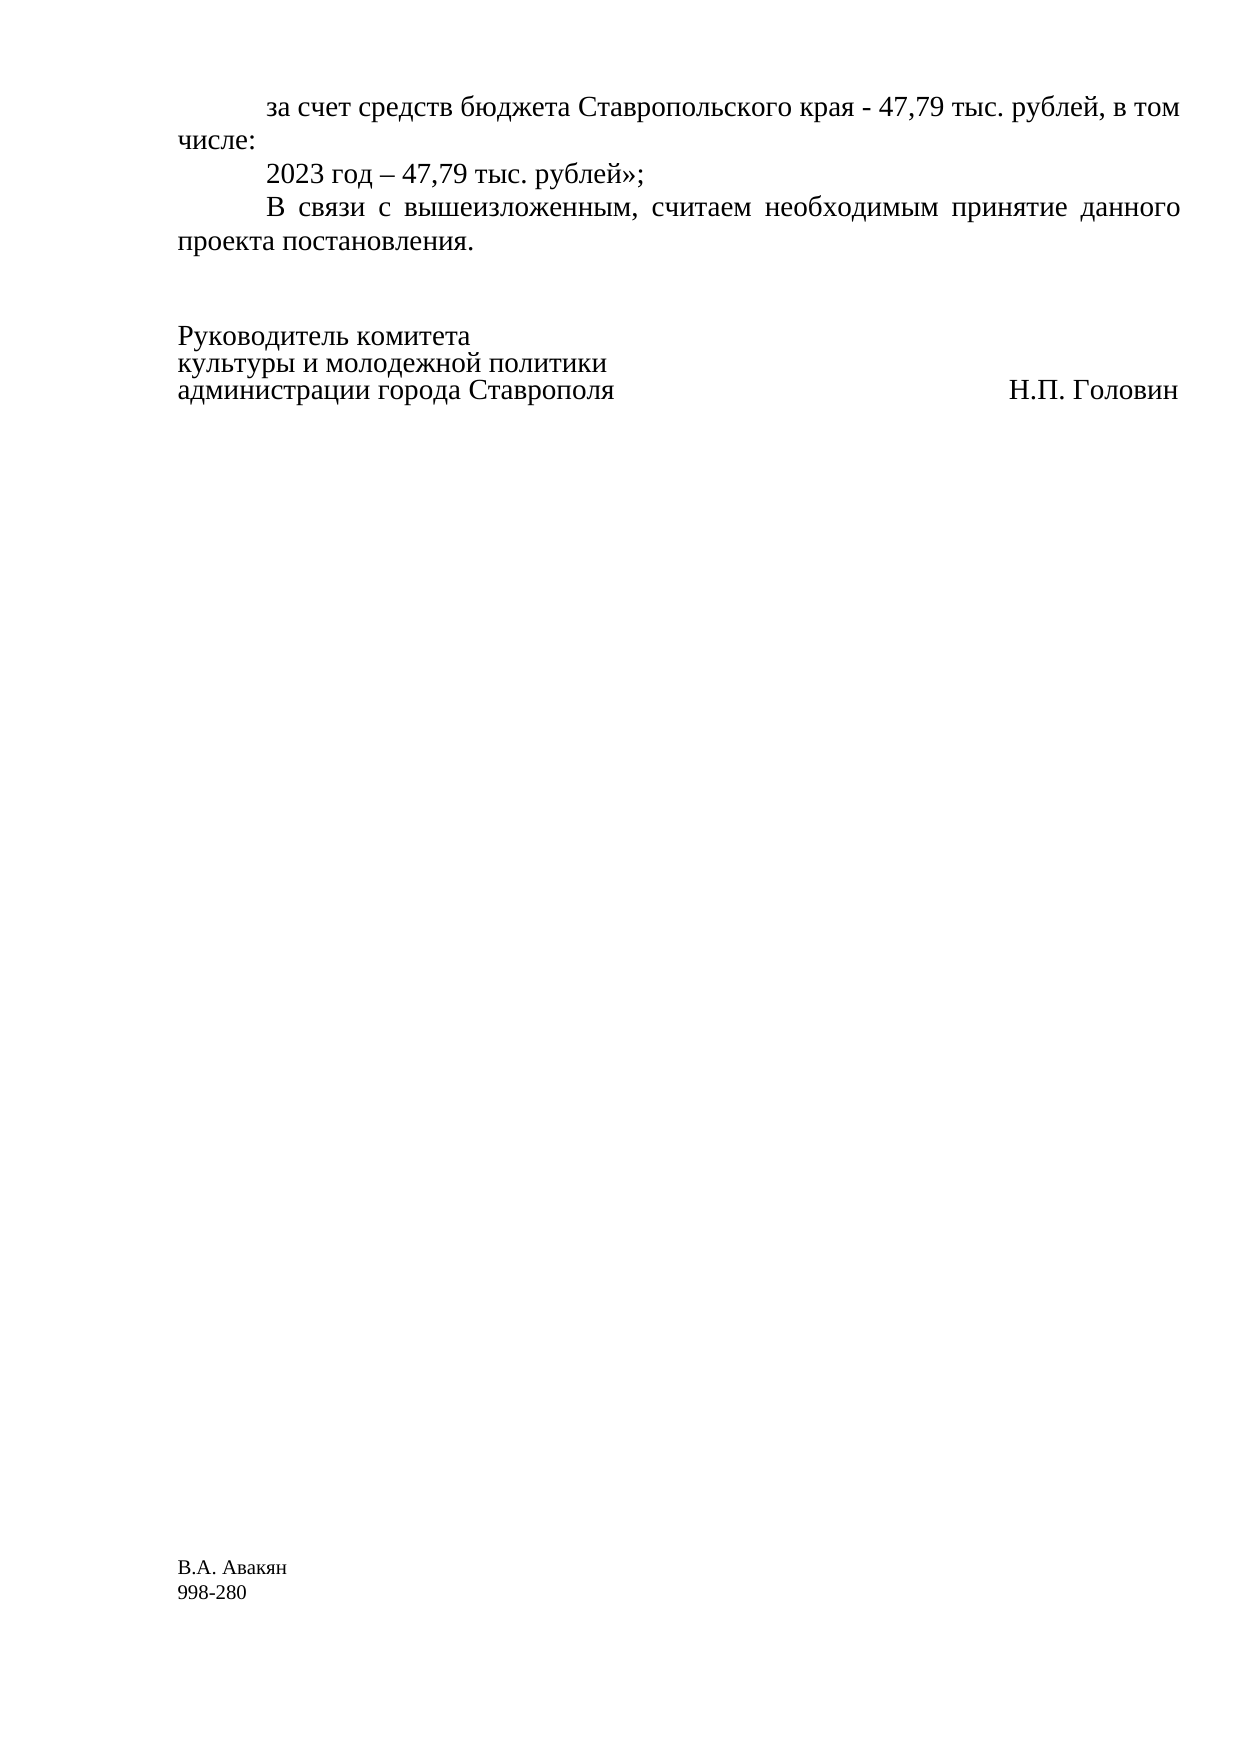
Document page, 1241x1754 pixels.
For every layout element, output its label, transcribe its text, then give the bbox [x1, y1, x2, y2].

text за счет средств бюджета Ставропольского края - 47,79 тыс. рублей, в том числе: [177, 89, 1181, 156]
text В.А. Авакян [177, 1555, 1181, 1580]
text 998-280 [177, 1580, 1181, 1605]
text Руководитель комитета [177, 323, 1181, 351]
text культуры и молодежной политики [177, 351, 1181, 378]
text 2023 год – 47,79 тыс. рублей»; [177, 156, 1181, 189]
text администрации города Ставрополя Н.П. Головин [177, 378, 1181, 405]
text В связи с вышеизложенным, считаем необходимым принятие данного проекта постановления. [177, 189, 1181, 256]
